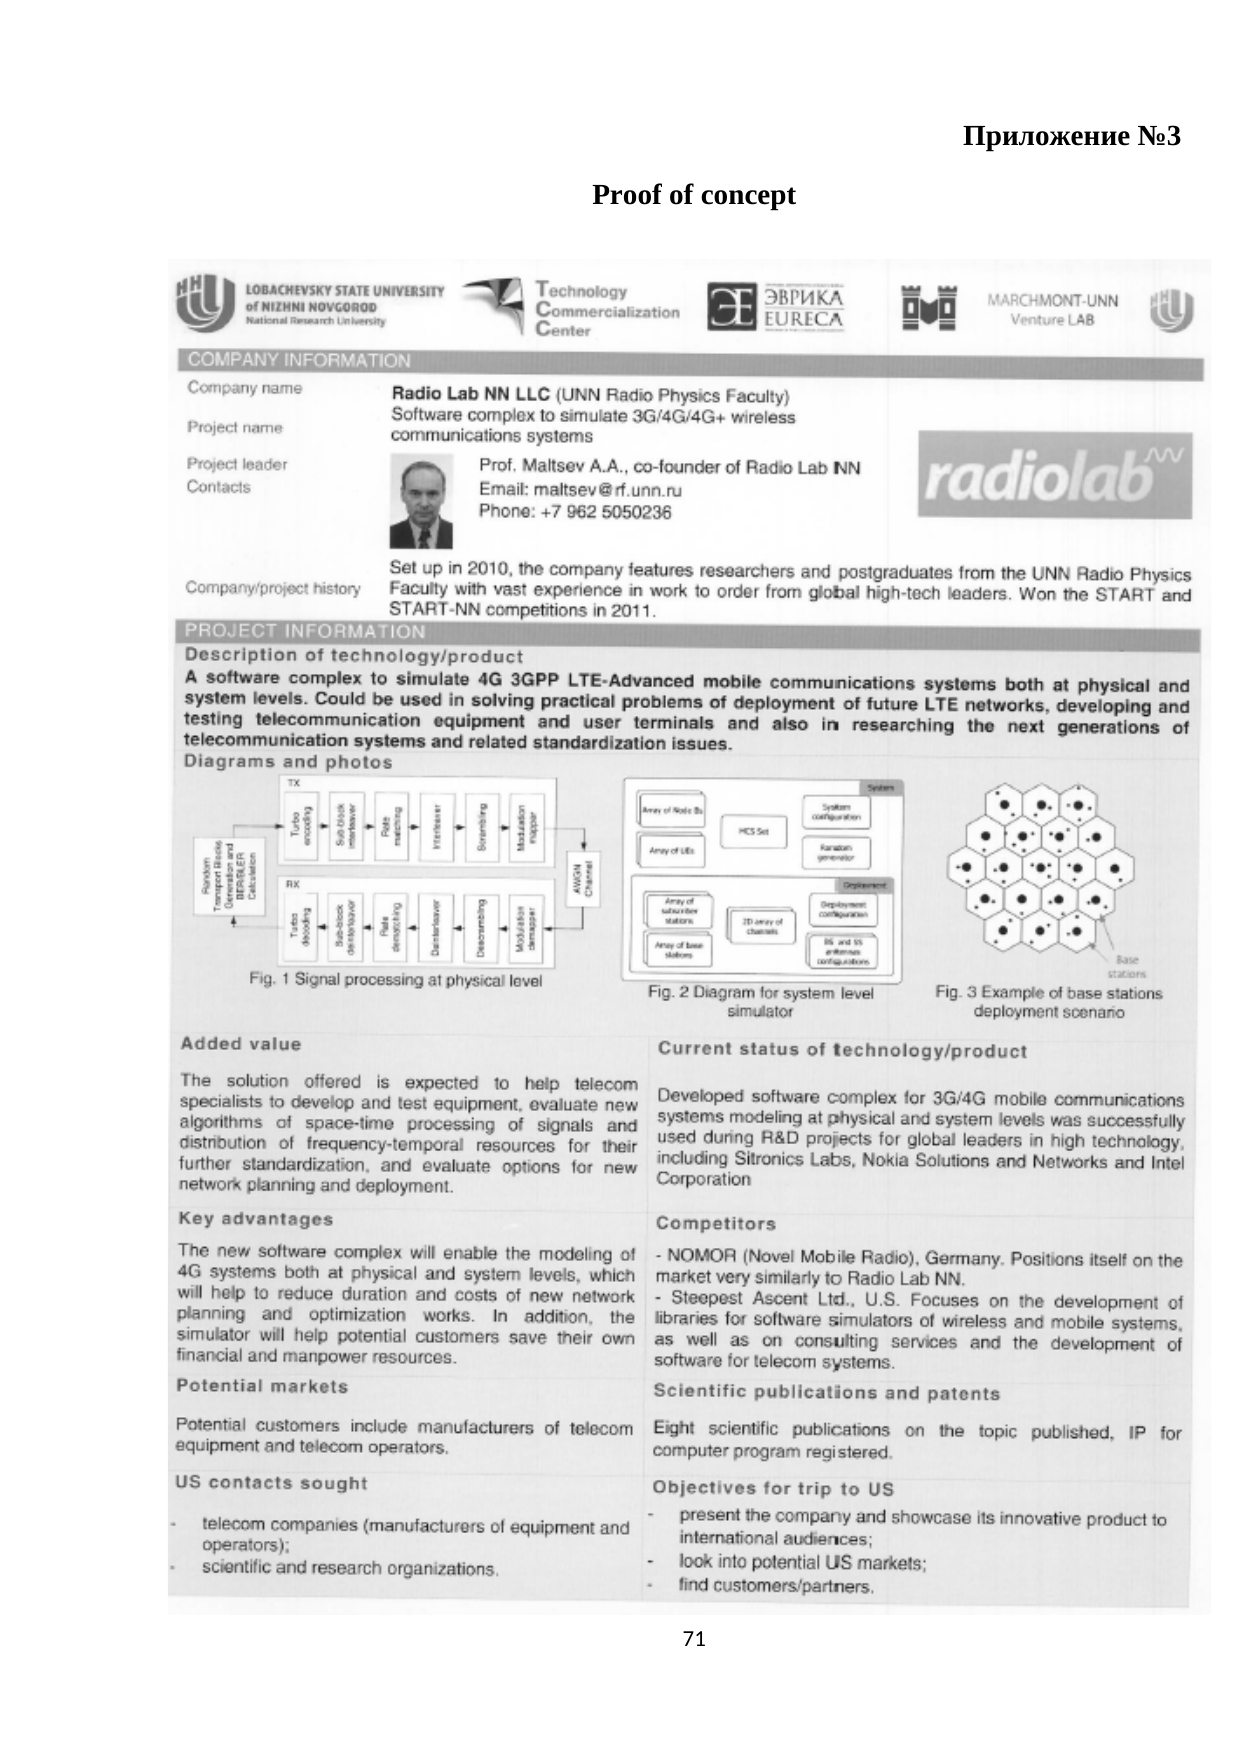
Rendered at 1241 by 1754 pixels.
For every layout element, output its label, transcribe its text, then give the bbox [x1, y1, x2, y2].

picture [167, 259, 1212, 1612]
text Приложение №3 [207, 118, 1181, 152]
text Proof of concept [207, 177, 1181, 211]
